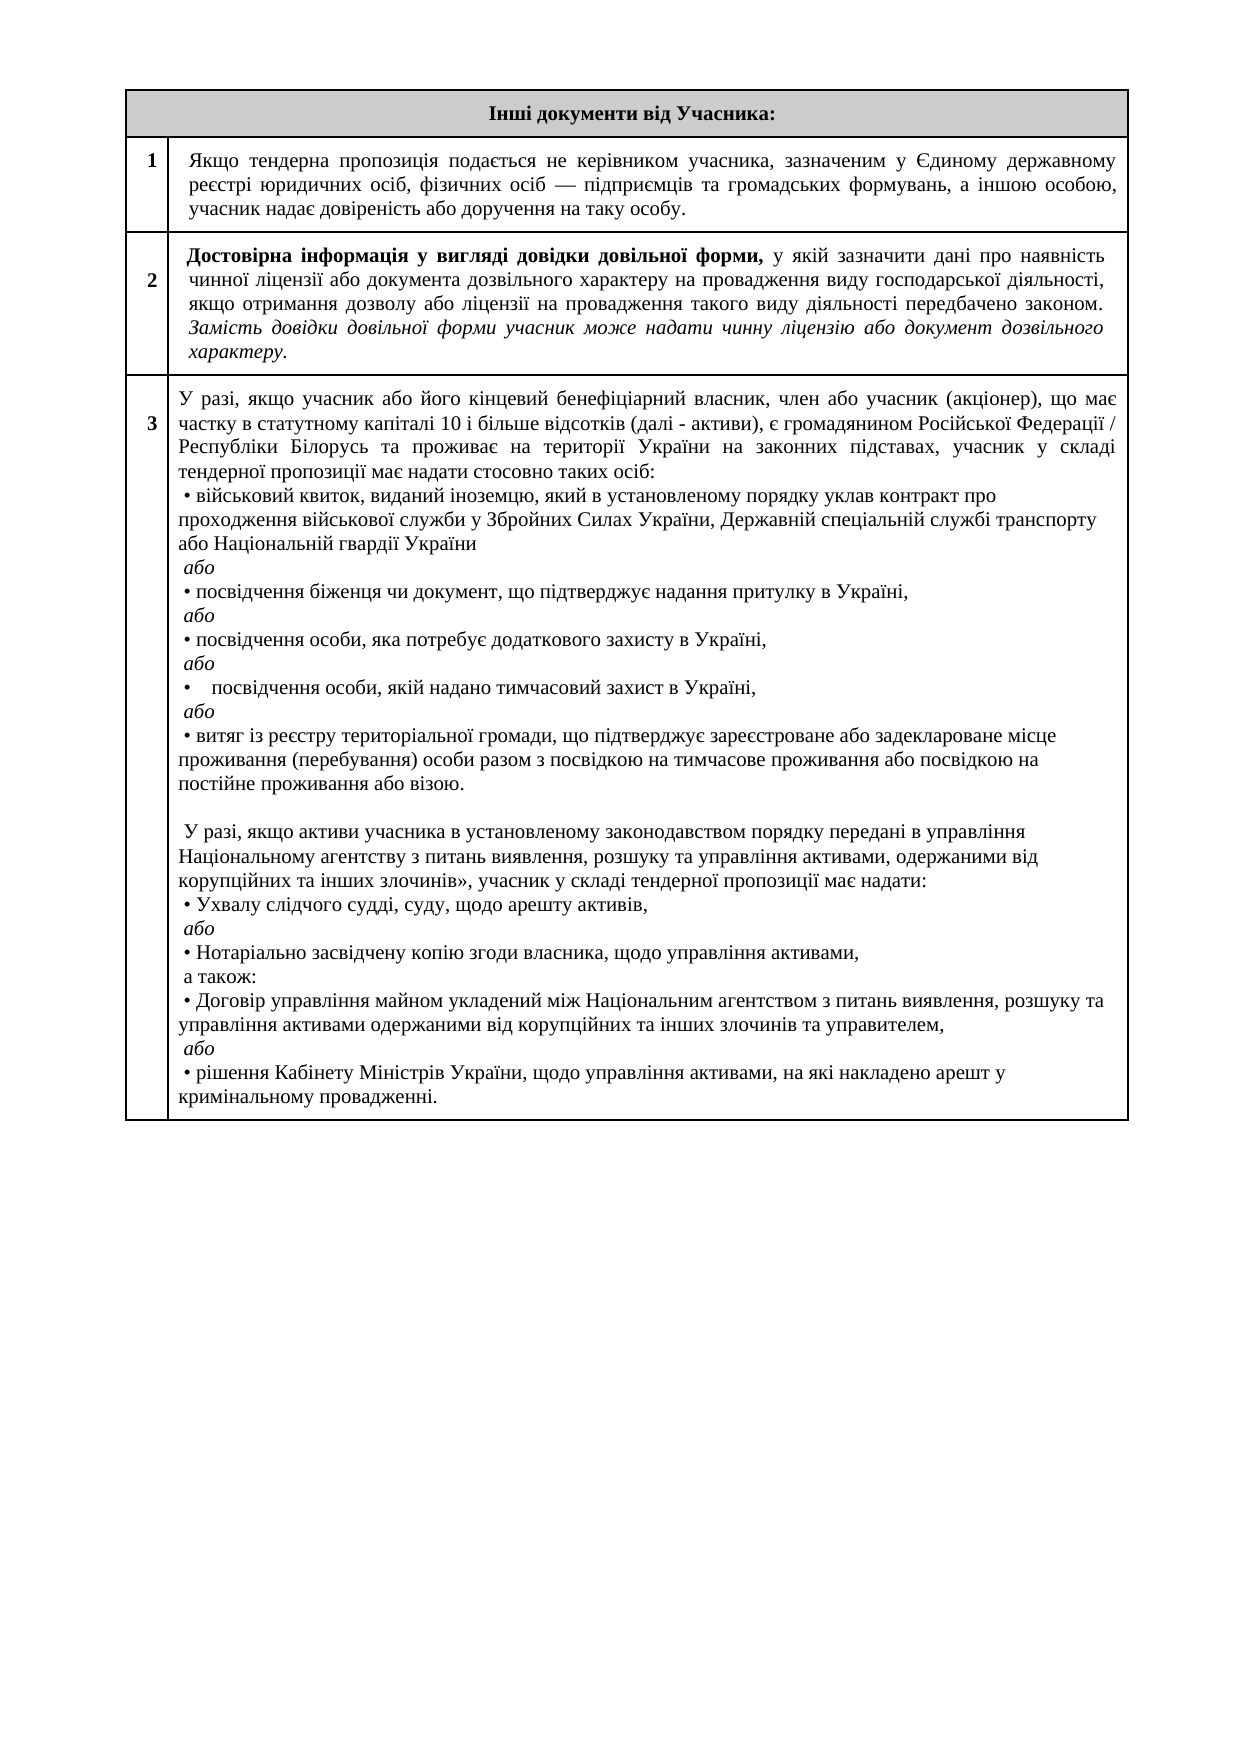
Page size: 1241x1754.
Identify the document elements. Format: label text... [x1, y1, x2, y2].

table_header Інші документи від Учасника: [127, 91, 1127, 136]
table_cell 3 [127, 376, 167, 1119]
table_cell Якщо тендерна пропозиція подається не керівником учасника, зазначеним у Єдиному державному реєстрі юридичних осіб, фізичних осіб — підприємців та громадських формувань, а іншою особою, учасник надає довіреність або доручення на таку особу. [169, 138, 1127, 231]
table_cell Достовірна інформація у вигляді довідки довільної форми, у якій зазначити дані про наявність чинної ліцензії або документа дозвільного характеру на провадження виду господарської діяльності, якщо отримання дозволу або ліцензії на провадження такого виду діяльності передбачено законом. Замість довідки довільної форми учасник може надати чинну ліцензію або документ дозвільного характеру. [169, 233, 1127, 374]
table_cell 1 [127, 138, 167, 231]
table_cell 2 [127, 233, 167, 374]
table_cell У разі, якщо учасник або його кінцевий бенефіціарний власник, член або учасник (акціонер), що має частку в статутному капіталі 10 і більше відсотків (далі - активи), є громадянином Російської Федерації / Республіки Білорусь та проживає на території України на законних підставах, учасник у складі тендерної пропозиції має надати стосовно таких осіб: • військовий квиток, виданий іноземцю, який в установленому порядку уклав контракт про проходження військової служби у Збройних Силах України, Державній спеціальній службі транспорту або Національній гвардії України або • посвідчення біженця чи документ, що підтверджує надання притулку в Україні, або • посвідчення особи, яка потребує додаткового захисту в Україні, або • посвідчення особи, якій надано тимчасовий захист в Україні, або • витяг із реєстру територіальної громади, що підтверджує зареєстроване або задеклароване місце проживання (перебування) особи разом з посвідкою на тимчасове проживання або посвідкою на постійне проживання або візою. У разі, якщо активи учасника в установленому законодавством порядку передані в управління Національному агентству з питань виявлення, розшуку та управління активами, одержаними від корупційних та інших злочинів», учасник у складі тендерної пропозиції має надати: • Ухвалу слідчого судді, суду, щодо арешту активів, або • Нотаріально засвідчену копію згоди власника, щодо управління активами, а також: • Договір управління майном укладений між Національним агентством з питань виявлення, розшуку та управління активами одержаними від корупційних та інших злочинів та управителем, або • рішення Кабінету Міністрів України, щодо управління активами, на які накладено арешт у кримінальному провадженні. [169, 376, 1127, 1119]
